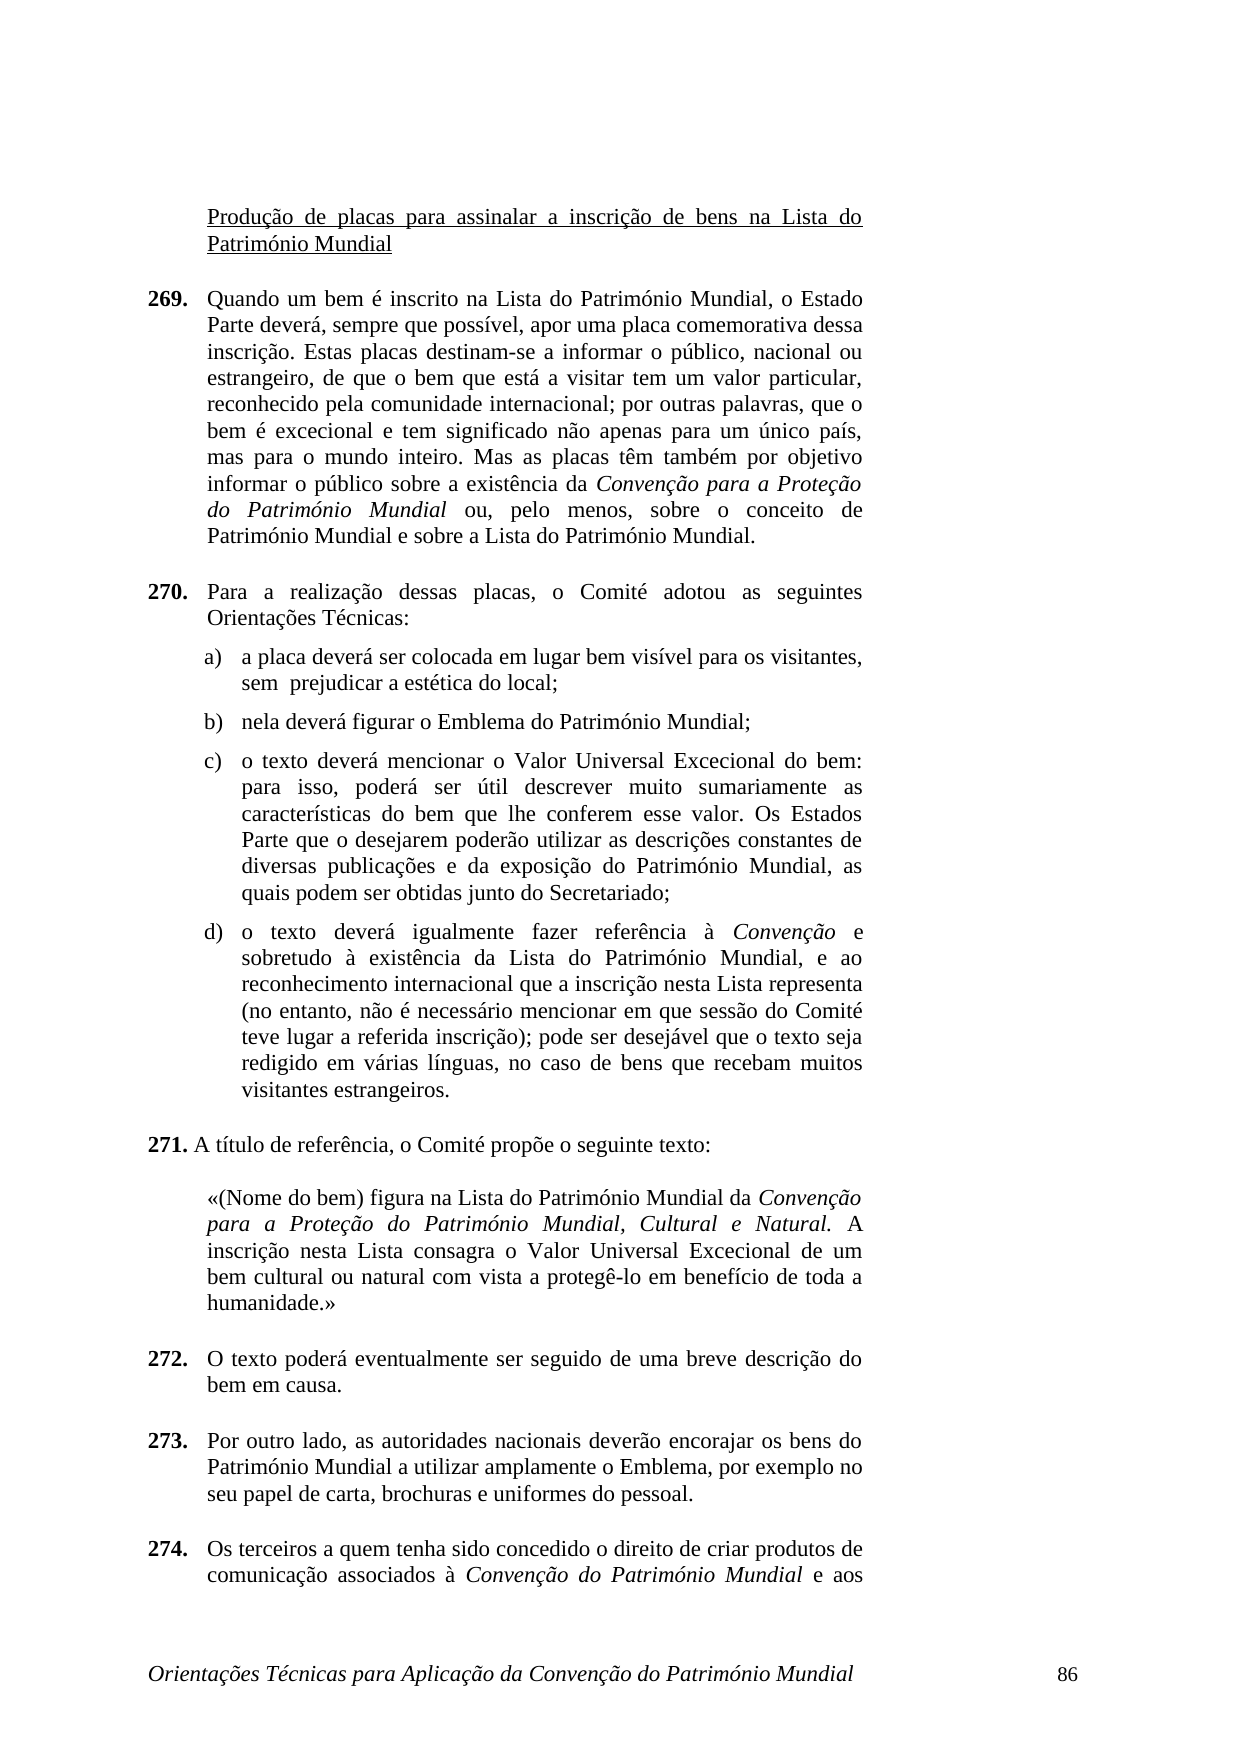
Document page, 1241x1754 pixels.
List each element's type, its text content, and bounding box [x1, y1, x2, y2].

text 269. Quando um bem é inscrito na Lista do Património Mundial, o Estado Parte deverá, sempre que possível, apor uma placa comemorativa dessa inscrição. Estas placas destinam-se a informar o público, nacional ou estrangeiro, de que o bem que está a visitar tem um valor particular, reconhecido pela comunidade internacional; por outras palavras, que o bem é excecional e tem significado não apenas para um único país, mas para o mundo inteiro. Mas as placas têm também por objetivo informar o público sobre a existência da Convenção para a Proteção do Património Mundial ou, pelo menos, sobre o conceito de Património Mundial e sobre a Lista do Património Mundial. [148, 285, 863, 549]
list o texto deverá igualmente fazer referência à Convenção e sobretudo à existência da Lista do Património Mundial, e ao reconhecimento internacional que a inscrição nesta Lista representa (no entanto, não é necessário mencionar em que sessão do Comité teve lugar a referida inscrição); pode ser desejável que o texto seja redigido em várias línguas, no caso de bens que recebam muitos visitantes estrangeiros. [204, 918, 863, 1102]
subtitle Produção de placas para assinalar a inscrição de bens na Lista do Património Mundial [207, 227, 863, 256]
list nela deverá figurar o Emblema do Património Mundial; [204, 708, 863, 734]
list a placa deverá ser colocada em lugar bem visível para os visitantes, sem prejudicar a estética do local; [204, 643, 863, 696]
text 271. A título de referência, o Comité propõe o seguinte texto: [148, 1131, 863, 1158]
subtitle Produção de placas para assinalar a inscrição de bens na Lista do Património Mundial [207, 203, 863, 226]
list o texto deverá mencionar o Valor Universal Excecional do bem: para isso, poderá ser útil descrever muito sumariamente as características do bem que lhe conferem esse valor. Os Estados Parte que o desejarem poderão utilizar as descrições constantes de diversas publicações e da exposição do Património Mundial, as quais podem ser obtidas junto do Secretariado; [204, 747, 863, 905]
text «(Nome do bem) figura na Lista do Património Mundial da Convenção para a Proteção do Património Mundial, Cultural e Natural. A inscrição nesta Lista consagra o Valor Universal Excecional de um bem cultural ou natural com vista a protegê-lo em benefício de toda a humanidade.» [148, 1184, 863, 1316]
text 270. Para a realização dessas placas, o Comité adotou as seguintes Orientações Técnicas: [148, 578, 863, 631]
text 272. O texto poderá eventualmente ser seguido de uma breve descrição do bem em causa. [148, 1345, 863, 1398]
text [148, 1535, 863, 1588]
text 273. Por outro lado, as autoridades nacionais deverão encorajar os bens do Património Mundial a utilizar amplamente o Emblema, por exemplo no seu papel de carta, brochuras e uniformes do pessoal. [148, 1427, 863, 1506]
